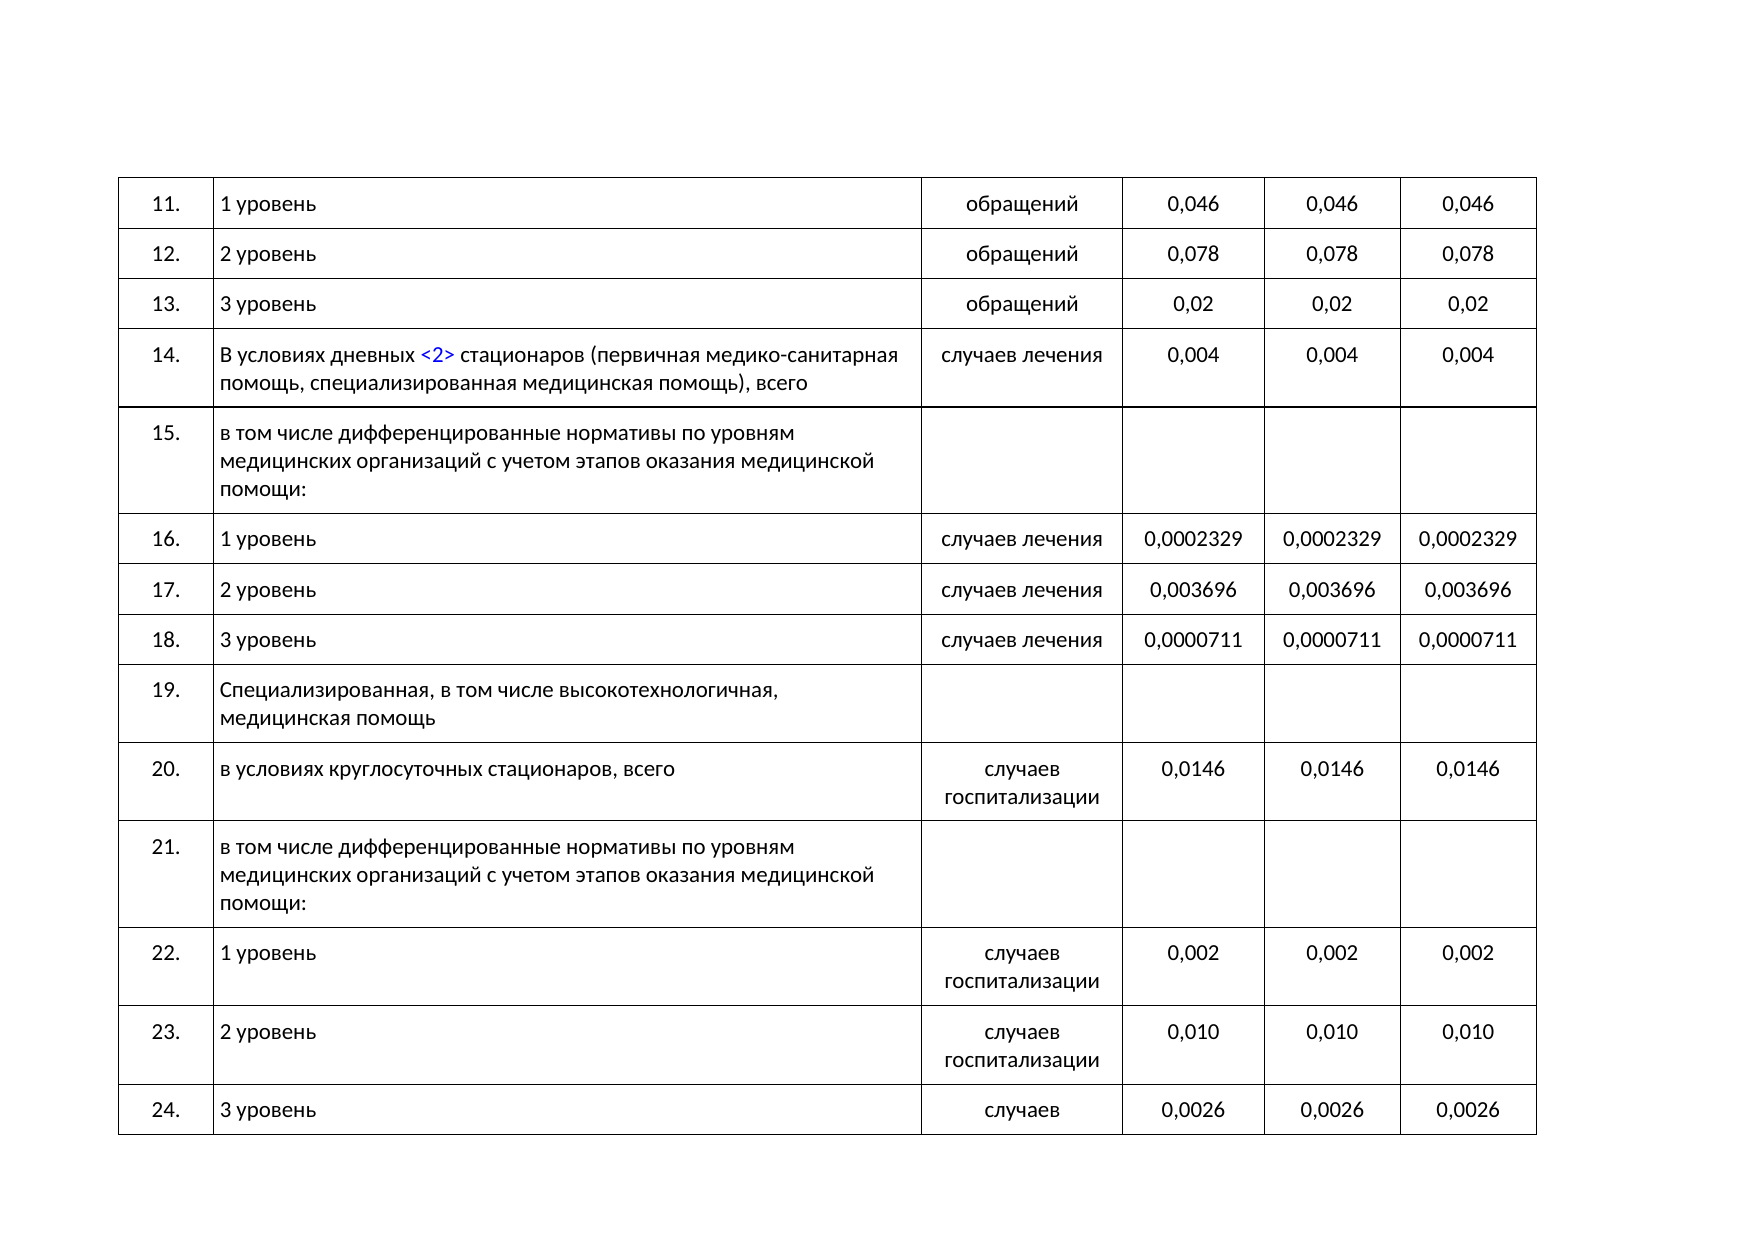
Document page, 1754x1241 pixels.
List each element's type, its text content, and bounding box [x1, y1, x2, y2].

table_cell случаев госпитализации [922, 743, 1122, 820]
table_cell в том числе дифференцированные нормативы по уровням медицинских организаций с учетом этапов оказания медицинской помощи: [214, 408, 921, 513]
table_cell 0,0026 [1401, 1085, 1536, 1134]
table_cell 0,0002329 [1401, 514, 1536, 563]
table_cell 0,004 [1123, 329, 1264, 406]
table_cell случаев лечения [922, 615, 1122, 664]
table_cell 0,078 [1123, 229, 1264, 278]
table_cell 12. [119, 229, 213, 278]
table_cell 0,010 [1123, 1006, 1264, 1083]
table_cell 0,046 [1265, 178, 1400, 227]
table_cell 0,0026 [1265, 1085, 1400, 1134]
table_cell 17. [119, 564, 213, 613]
table_cell 3 уровень [214, 615, 921, 664]
table_cell 15. [119, 408, 213, 513]
table_cell 0,003696 [1401, 564, 1536, 613]
table_cell 0,0002329 [1265, 514, 1400, 563]
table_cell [922, 1085, 1122, 1134]
table_cell в условиях круглосуточных стационаров, всего [214, 743, 921, 820]
table_cell 0,004 [1265, 329, 1400, 406]
table_cell 0,0146 [1401, 743, 1536, 820]
table_cell 2 уровень [214, 1006, 921, 1083]
table_cell 0,078 [1401, 229, 1536, 278]
table_cell [1265, 821, 1400, 927]
table_cell 0,010 [1401, 1006, 1536, 1083]
table_cell [1401, 408, 1536, 513]
table_cell 0,002 [1265, 928, 1400, 1005]
table_cell случаев лечения [922, 329, 1122, 406]
table_cell 0,046 [1401, 178, 1536, 227]
table_cell обращений [922, 279, 1122, 328]
table_cell 23. [119, 1006, 213, 1083]
table_cell 0,010 [1265, 1006, 1400, 1083]
table_cell 0,003696 [1265, 564, 1400, 613]
table_cell Специализированная, в том числе высокотехнологичная, медицинская помощь [214, 665, 921, 742]
table_cell 0,0146 [1123, 743, 1264, 820]
table_cell 0,02 [1123, 279, 1264, 328]
table_cell случаев лечения [922, 514, 1122, 563]
table_cell 18. [119, 615, 213, 664]
table_cell 0,02 [1401, 279, 1536, 328]
table_cell случаев госпитализации [922, 928, 1122, 1005]
table_cell в том числе дифференцированные нормативы по уровням медицинских организаций с учетом этапов оказания медицинской помощи: [214, 821, 921, 927]
table_cell 0,002 [1123, 928, 1264, 1005]
table_cell 16. [119, 514, 213, 563]
table_cell 0,0002329 [1123, 514, 1264, 563]
table_cell случаев лечения [922, 564, 1122, 613]
table_cell [922, 821, 1122, 927]
table_cell [922, 408, 1122, 513]
table_cell 22. [119, 928, 213, 1005]
table_cell 20. [119, 743, 213, 820]
table_cell 3 уровень [214, 279, 921, 328]
table_cell 19. [119, 665, 213, 742]
table_cell 21. [119, 821, 213, 927]
table_cell 1 уровень [214, 178, 921, 227]
table_cell [1123, 665, 1264, 742]
table_cell обращений [922, 178, 1122, 227]
table_cell [1401, 821, 1536, 927]
table_cell 0,0026 [1123, 1085, 1264, 1134]
table_cell 2 уровень [214, 229, 921, 278]
table_cell [1401, 665, 1536, 742]
table_cell 11. [119, 178, 213, 227]
table_cell [1265, 408, 1400, 513]
table_cell [1123, 821, 1264, 927]
table_cell 24. [119, 1085, 213, 1134]
table_cell обращений [922, 229, 1122, 278]
table_cell [1123, 408, 1264, 513]
table_cell В условиях дневных <2> стационаров (первичная медико-санитарная помощь, специализированная медицинская помощь), всего [214, 329, 921, 406]
table_cell 0,078 [1265, 229, 1400, 278]
table_cell 0,0146 [1265, 743, 1400, 820]
table_cell 3 уровень [214, 1085, 921, 1134]
table_cell 0,046 [1123, 178, 1264, 227]
table_cell 0,02 [1265, 279, 1400, 328]
table_cell 0,0000711 [1401, 615, 1536, 664]
table_cell 1 уровень [214, 514, 921, 563]
table_cell 0,003696 [1123, 564, 1264, 613]
table_cell 0,0000711 [1123, 615, 1264, 664]
table_cell случаев госпитализации [922, 1006, 1122, 1083]
table_cell 0,002 [1401, 928, 1536, 1005]
table_cell [1265, 665, 1400, 742]
table_cell 1 уровень [214, 928, 921, 1005]
table_cell 2 уровень [214, 564, 921, 613]
table_cell [922, 665, 1122, 742]
table_cell 0,004 [1401, 329, 1536, 406]
table_cell 14. [119, 329, 213, 406]
table_cell 13. [119, 279, 213, 328]
table_cell 0,0000711 [1265, 615, 1400, 664]
